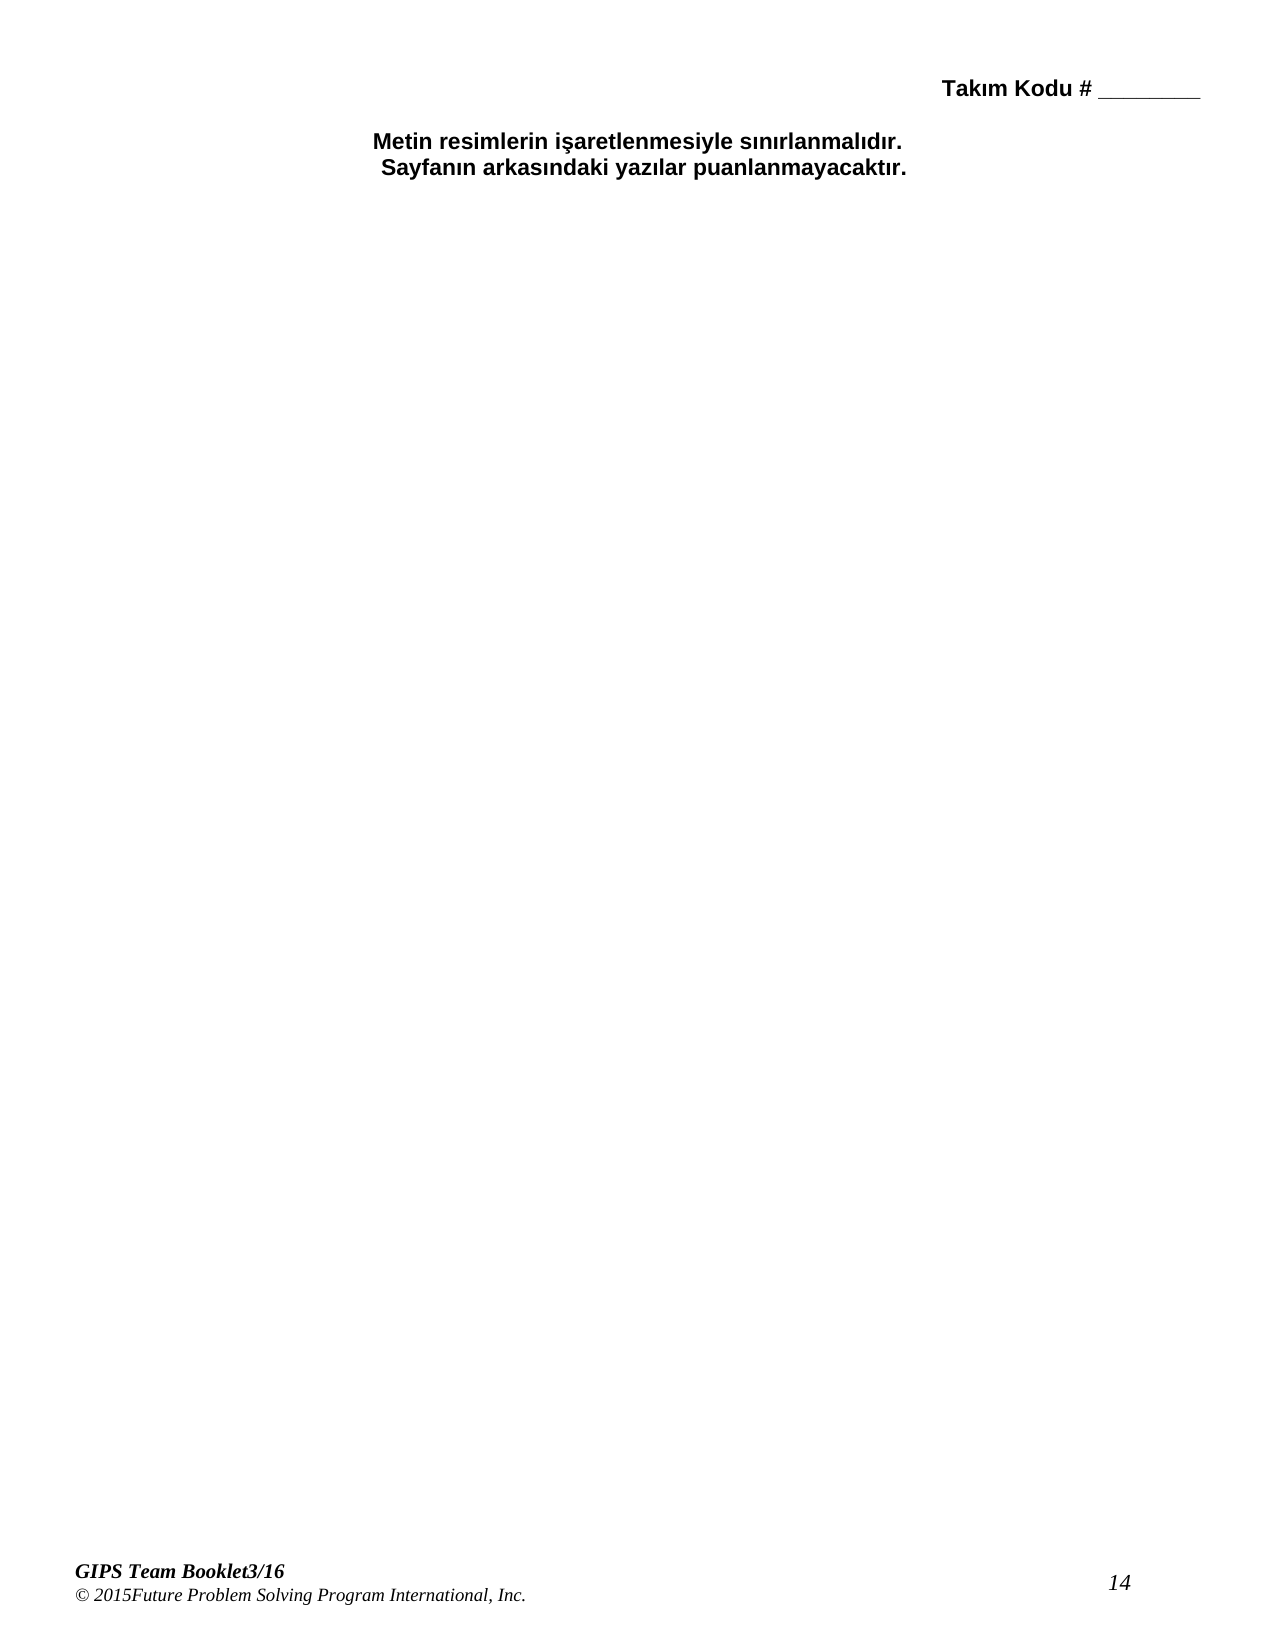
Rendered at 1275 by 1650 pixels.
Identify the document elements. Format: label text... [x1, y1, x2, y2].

list Sayfanın arkasındaki yazılar puanlanmayacaktır. [75, 154, 1200, 180]
list Metin resimlerin işaretlenmesiyle sınırlanmalıdır. [75, 128, 1200, 154]
